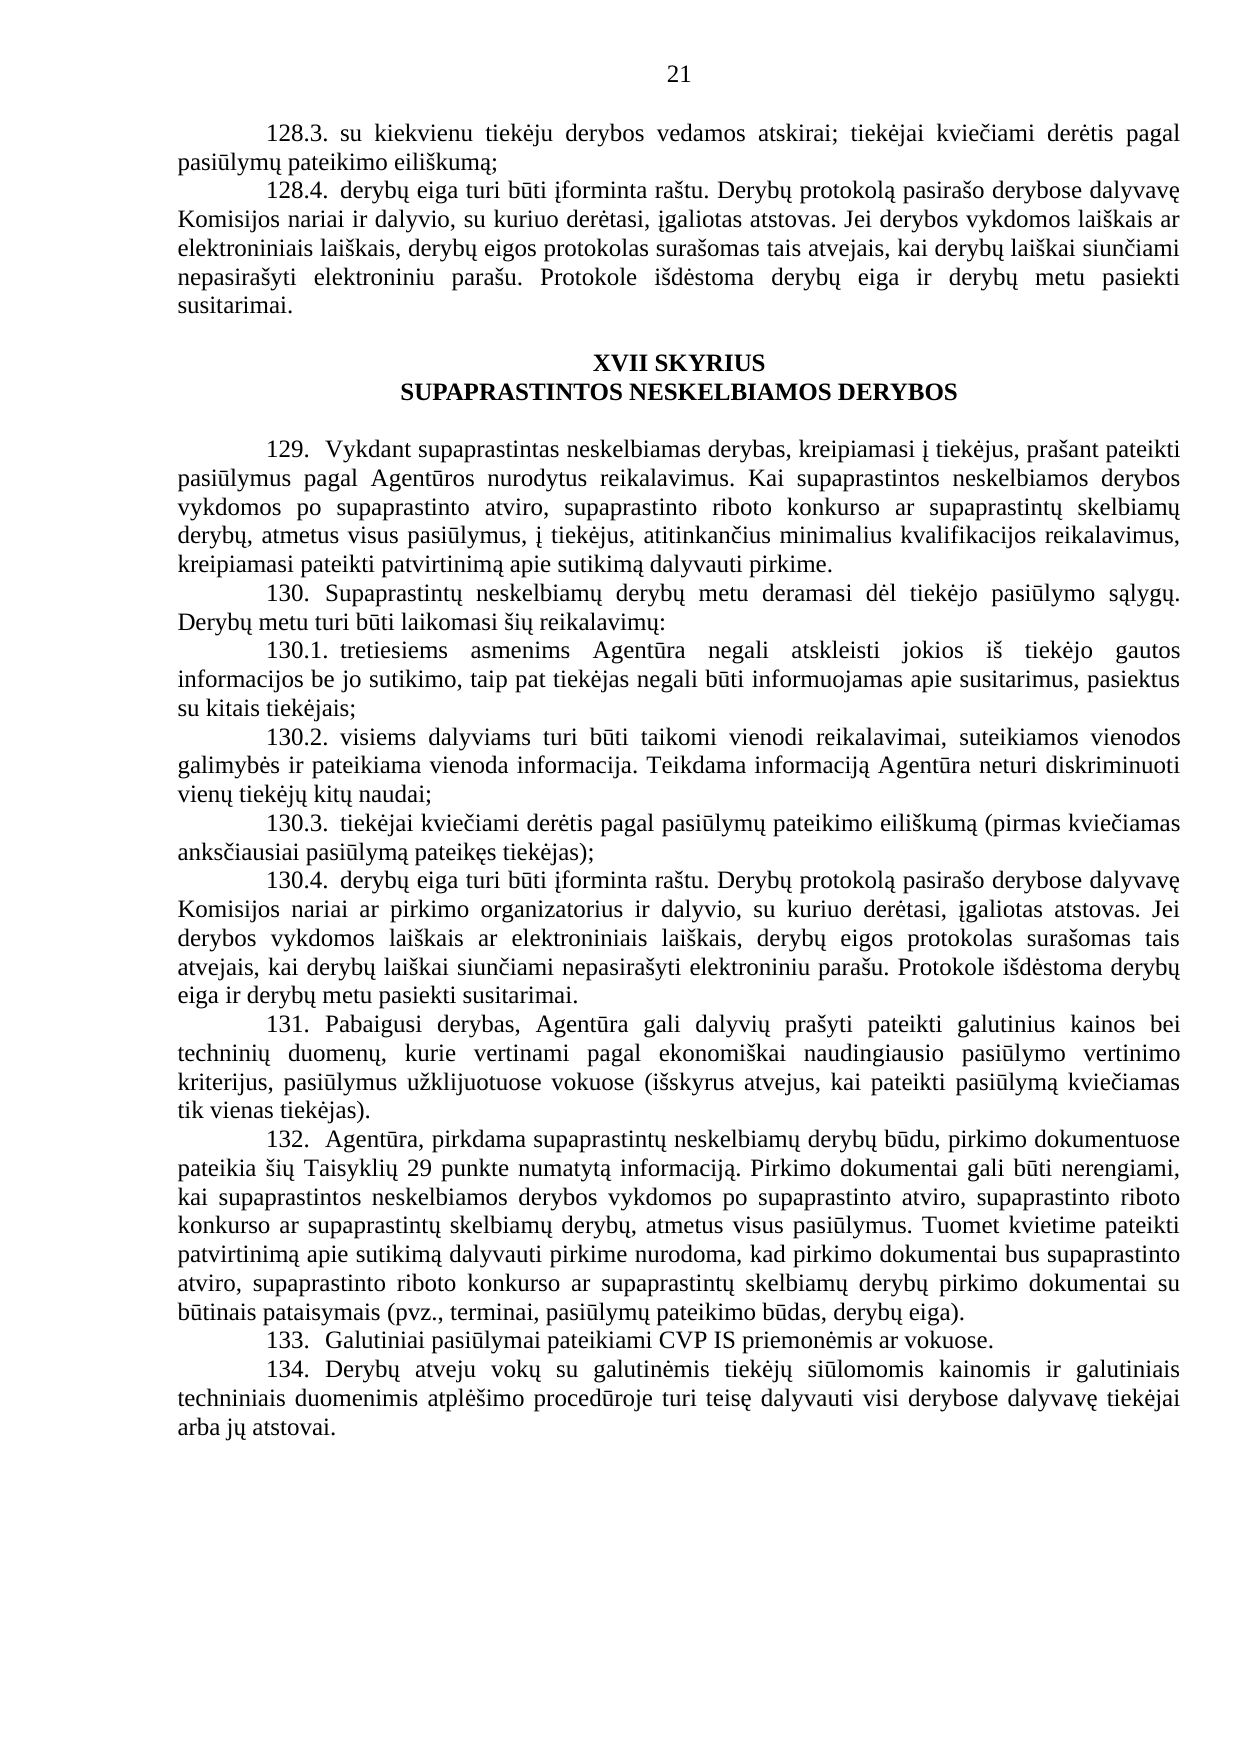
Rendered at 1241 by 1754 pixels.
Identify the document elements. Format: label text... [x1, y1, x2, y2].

list XVII SKYRIUS [177, 348, 1181, 377]
text 132. Agentūra, pirkdama supaprastintų neskelbiamų derybų būdu, pirkimo dokumentuose pateikia šių Taisyklių 29 punkte numatytą informaciją. Pirkimo dokumentai gali būti nerengiami, kai supaprastintos neskelbiamos derybos vykdomos po supaprastinto atviro, supaprastinto riboto konkurso ar supaprastintų skelbiamų derybų, atmetus visus pasiūlymus. Tuomet kvietime pateikti patvirtinimą apie sutikimą dalyvauti pirkime nurodoma, kad pirkimo dokumentai bus supaprastinto atviro, supaprastinto riboto konkurso ar supaprastintų skelbiamų derybų pirkimo dokumentai su būtinais pataisymais (pvz., terminai, pasiūlymų pateikimo būdas, derybų eiga). [177, 1124, 1181, 1326]
text 133. Galutiniai pasiūlymai pateikiami CVP IS priemonėmis ar vokuose. [177, 1326, 1181, 1354]
text 134. Derybų atveju vokų su galutinėmis tiekėjų siūlomomis kainomis ir galutiniais techniniais duomenimis atplėšimo procedūroje turi teisę dalyvauti visi derybose dalyvavę tiekėjai arba jų atstovai. [177, 1354, 1181, 1441]
list derybų eiga turi būti įforminta raštu. Derybų protokolą pasirašo derybose dalyvavę Komisijos nariai ir dalyvio, su kuriuo derėtasi, įgaliotas atstovas. Jei derybos vykdomos laiškais ar elektroniniais laiškais, derybų eigos protokolas surašomas tais atvejais, kai derybų laiškai siunčiami nepasirašyti elektroniniu parašu. Protokole išdėstoma derybų eiga ir derybų metu pasiekti susitarimai. [177, 176, 1181, 319]
text 130.3. tiekėjai kviečiami derėtis pagal pasiūlymų pateikimo eiliškumą (pirmas kviečiamas anksčiausiai pasiūlymą pateikęs tiekėjas); [177, 808, 1181, 866]
text 131. Pabaigusi derybas, Agentūra gali dalyvių prašyti pateikti galutinius kainos bei techninių duomenų, kurie vertinami pagal ekonomiškai naudingiausio pasiūlymo vertinimo kriterijus, pasiūlymus užklijuotuose vokuose (išskyrus atvejus, kai pateikti pasiūlymą kviečiamas tik vienas tiekėjas). [177, 1009, 1181, 1124]
text 130.1. tretiesiems asmenims Agentūra negali atskleisti jokios iš tiekėjo gautos informacijos be jo sutikimo, taip pat tiekėjas negali būti informuojamas apie susitarimus, pasiektus su kitais tiekėjais; [177, 636, 1181, 722]
text 129. Vykdant supaprastintas neskelbiamas derybas, kreipiamasi į tiekėjus, prašant pateikti pasiūlymus pagal Agentūros nurodytus reikalavimus. Kai supaprastintos neskelbiamos derybos vykdomos po supaprastinto atviro, supaprastinto riboto konkurso ar supaprastintų skelbiamų derybų, atmetus visus pasiūlymus, į tiekėjus, atitinkančius minimalius kvalifikacijos reikalavimus, kreipiamasi pateikti patvirtinimą apie sutikimą dalyvauti pirkime. [177, 434, 1181, 578]
text 130. Supaprastintų neskelbiamų derybų metu deramasi dėl tiekėjo pasiūlymo sąlygų. Derybų metu turi būti laikomasi šių reikalavimų: [177, 578, 1181, 636]
list SUPAPRASTINTOS NESKELBIAMOS DERYBOS [177, 377, 1181, 406]
text 130.4. derybų eiga turi būti įforminta raštu. Derybų protokolą pasirašo derybose dalyvavę Komisijos nariai ar pirkimo organizatorius ir dalyvio, su kuriuo derėtasi, įgaliotas atstovas. Jei derybos vykdomos laiškais ar elektroniniais laiškais, derybų eigos protokolas surašomas tais atvejais, kai derybų laiškai siunčiami nepasirašyti elektroniniu parašu. Protokole išdėstoma derybų eiga ir derybų metu pasiekti susitarimai. [177, 866, 1181, 1009]
text 130.2. visiems dalyviams turi būti taikomi vienodi reikalavimai, suteikiamos vienodos galimybės ir pateikiama vienoda informacija. Teikdama informaciją Agentūra neturi diskriminuoti vienų tiekėjų kitų naudai; [177, 722, 1181, 808]
list su kiekvienu tiekėju derybos vedamos atskirai; tiekėjai kviečiami derėtis pagal pasiūlymų pateikimo eiliškumą; [177, 118, 1181, 176]
